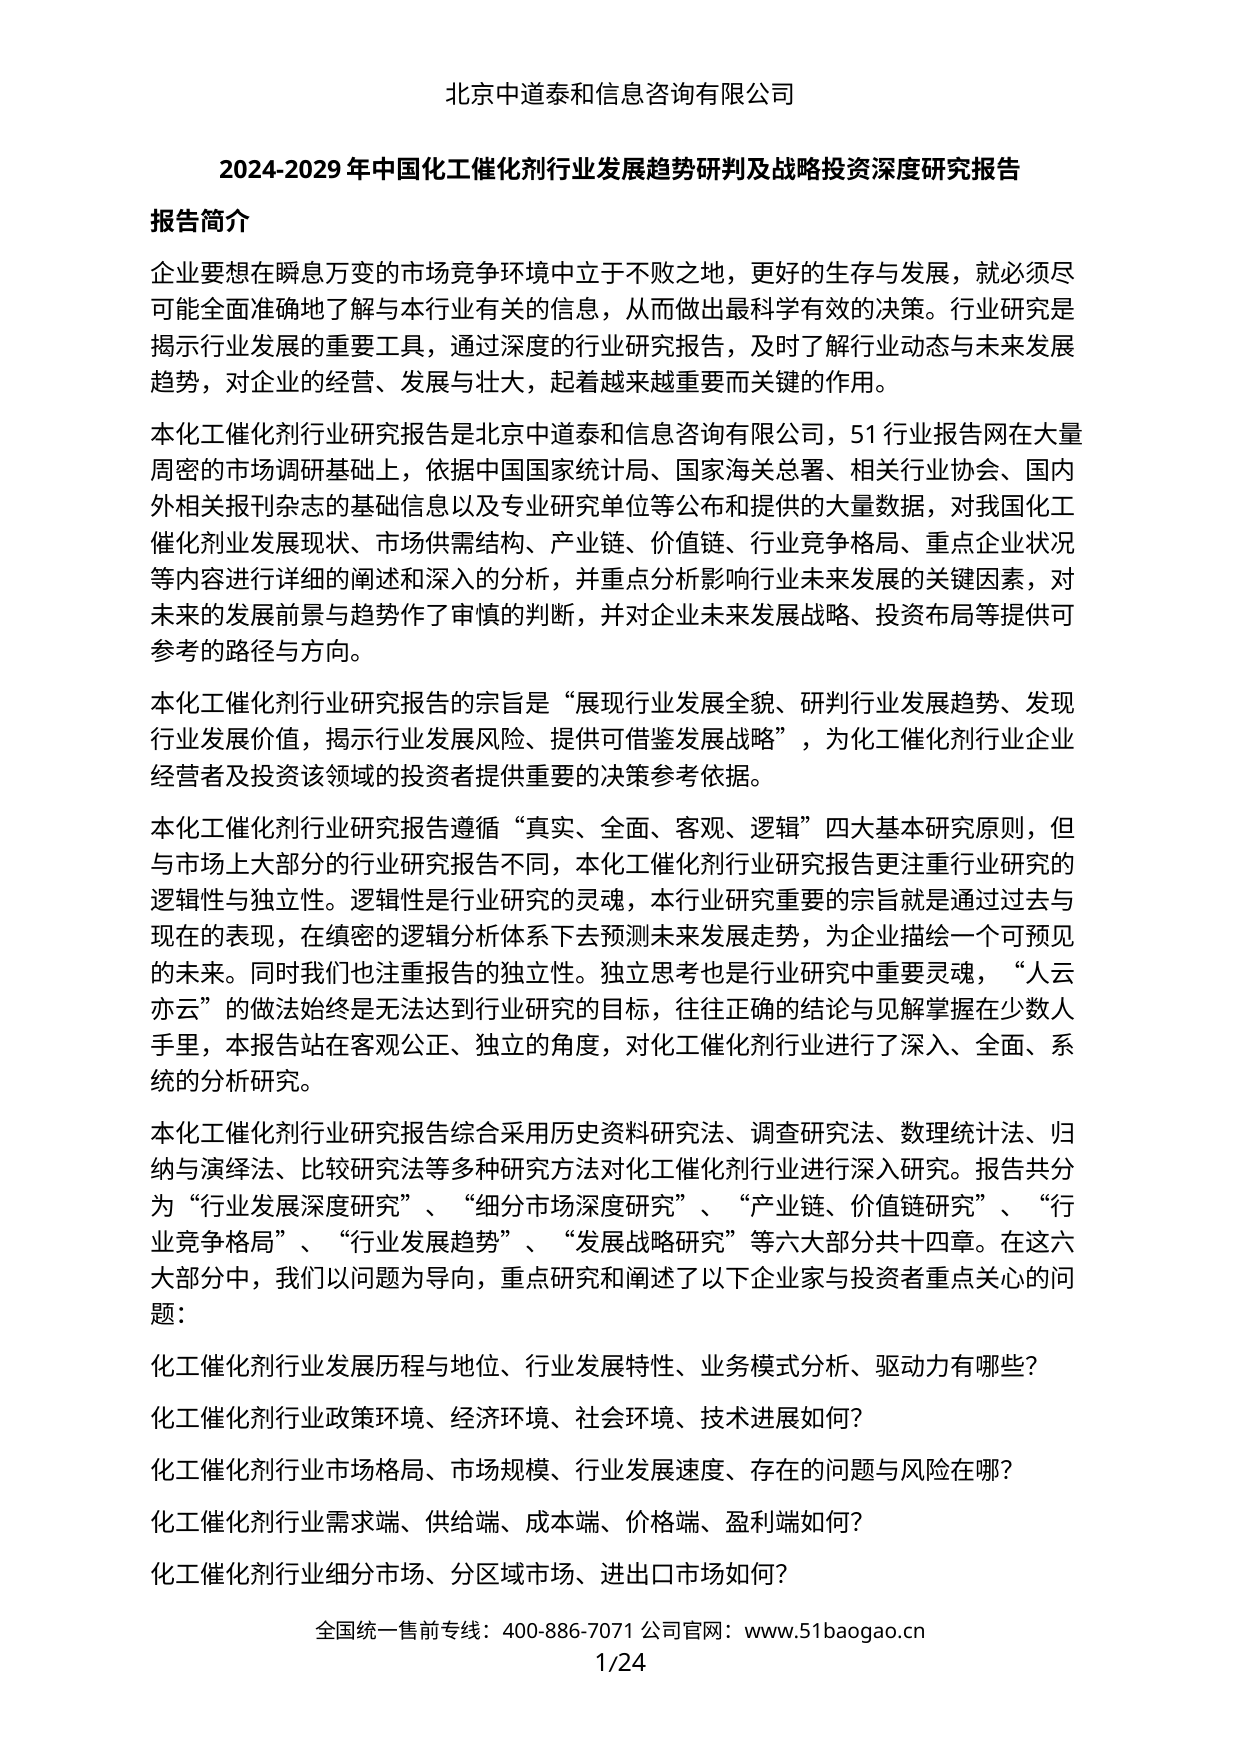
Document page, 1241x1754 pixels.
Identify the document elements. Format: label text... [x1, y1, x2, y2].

text 2024-2029年中国化工催化剂行业发展趋势研判及战略投资深度研究报告 [150, 150, 1090, 186]
text 本化工催化剂行业研究报告综合采用历史资料研究法、调查研究法、数理统计法、归纳与演绎法、比较研究法等多种研究方法对化工催化剂行业进行深入研究。报告共分为“行业发展深度研究”、“细分市场深度研究”、“产业链、价值链研究”、“行业竞争格局”、“行业发展趋势”、“发展战略研究”等六大部分共十四章。在这六大部分中，我们以问题为导向，重点研究和阐述了以下企业家与投资者重点关心的问题： [150, 1114, 1090, 1331]
text 化工催化剂行业需求端、供给端、成本端、价格端、盈利端如何？ [150, 1502, 1090, 1539]
text 本化工催化剂行业研究报告是北京中道泰和信息咨询有限公司，51行业报告网在大量周密的市场调研基础上，依据中国国家统计局、国家海关总署、相关行业协会、国内外相关报刊杂志的基础信息以及专业研究单位等公布和提供的大量数据，对我国化工催化剂业发展现状、市场供需结构、产业链、价值链、行业竞争格局、重点企业状况等内容进行详细的阐述和深入的分析，并重点分析影响行业未来发展的关键因素，对未来的发展前景与趋势作了审慎的判断，并对企业未来发展战略、投资布局等提供可参考的路径与方向。 [150, 414, 1090, 668]
text 本化工催化剂行业研究报告的宗旨是“展现行业发展全貌、研判行业发展趋势、发现行业发展价值，揭示行业发展风险、提供可借鉴发展战略”，为化工催化剂行业企业经营者及投资该领域的投资者提供重要的决策参考依据。 [150, 684, 1090, 792]
text 化工催化剂行业发展历程与地位、行业发展特性、业务模式分析、驱动力有哪些？ [150, 1347, 1090, 1383]
text 化工催化剂行业细分市场、分区域市场、进出口市场如何？ [150, 1554, 1090, 1591]
text 报告简介 [150, 202, 1090, 238]
text 本化工催化剂行业研究报告遵循“真实、全面、客观、逻辑”四大基本研究原则，但与市场上大部分的行业研究报告不同，本化工催化剂行业研究报告更注重行业研究的逻辑性与独立性。逻辑性是行业研究的灵魂，本行业研究重要的宗旨就是通过过去与现在的表现，在缜密的逻辑分析体系下去预测未来发展走势，为企业描绘一个可预见的未来。同时我们也注重报告的独立性。独立思考也是行业研究中重要灵魂，“人云亦云”的做法始终是无法达到行业研究的目标，往往正确的结论与见解掌握在少数人手里，本报告站在客观公正、独立的角度，对化工催化剂行业进行了深入、全面、系统的分析研究。 [150, 808, 1090, 1098]
text 化工催化剂行业市场格局、市场规模、行业发展速度、存在的问题与风险在哪？ [150, 1451, 1090, 1487]
text 化工催化剂行业政策环境、经济环境、社会环境、技术进展如何？ [150, 1399, 1090, 1435]
text 企业要想在瞬息万变的市场竞争环境中立于不败之地，更好的生存与发展，就必须尽可能全面准确地了解与本行业有关的信息，从而做出最科学有效的决策。行业研究是揭示行业发展的重要工具，通过深度的行业研究报告，及时了解行业动态与未来发展趋势，对企业的经营、发展与壮大，起着越来越重要而关键的作用。 [150, 254, 1090, 399]
